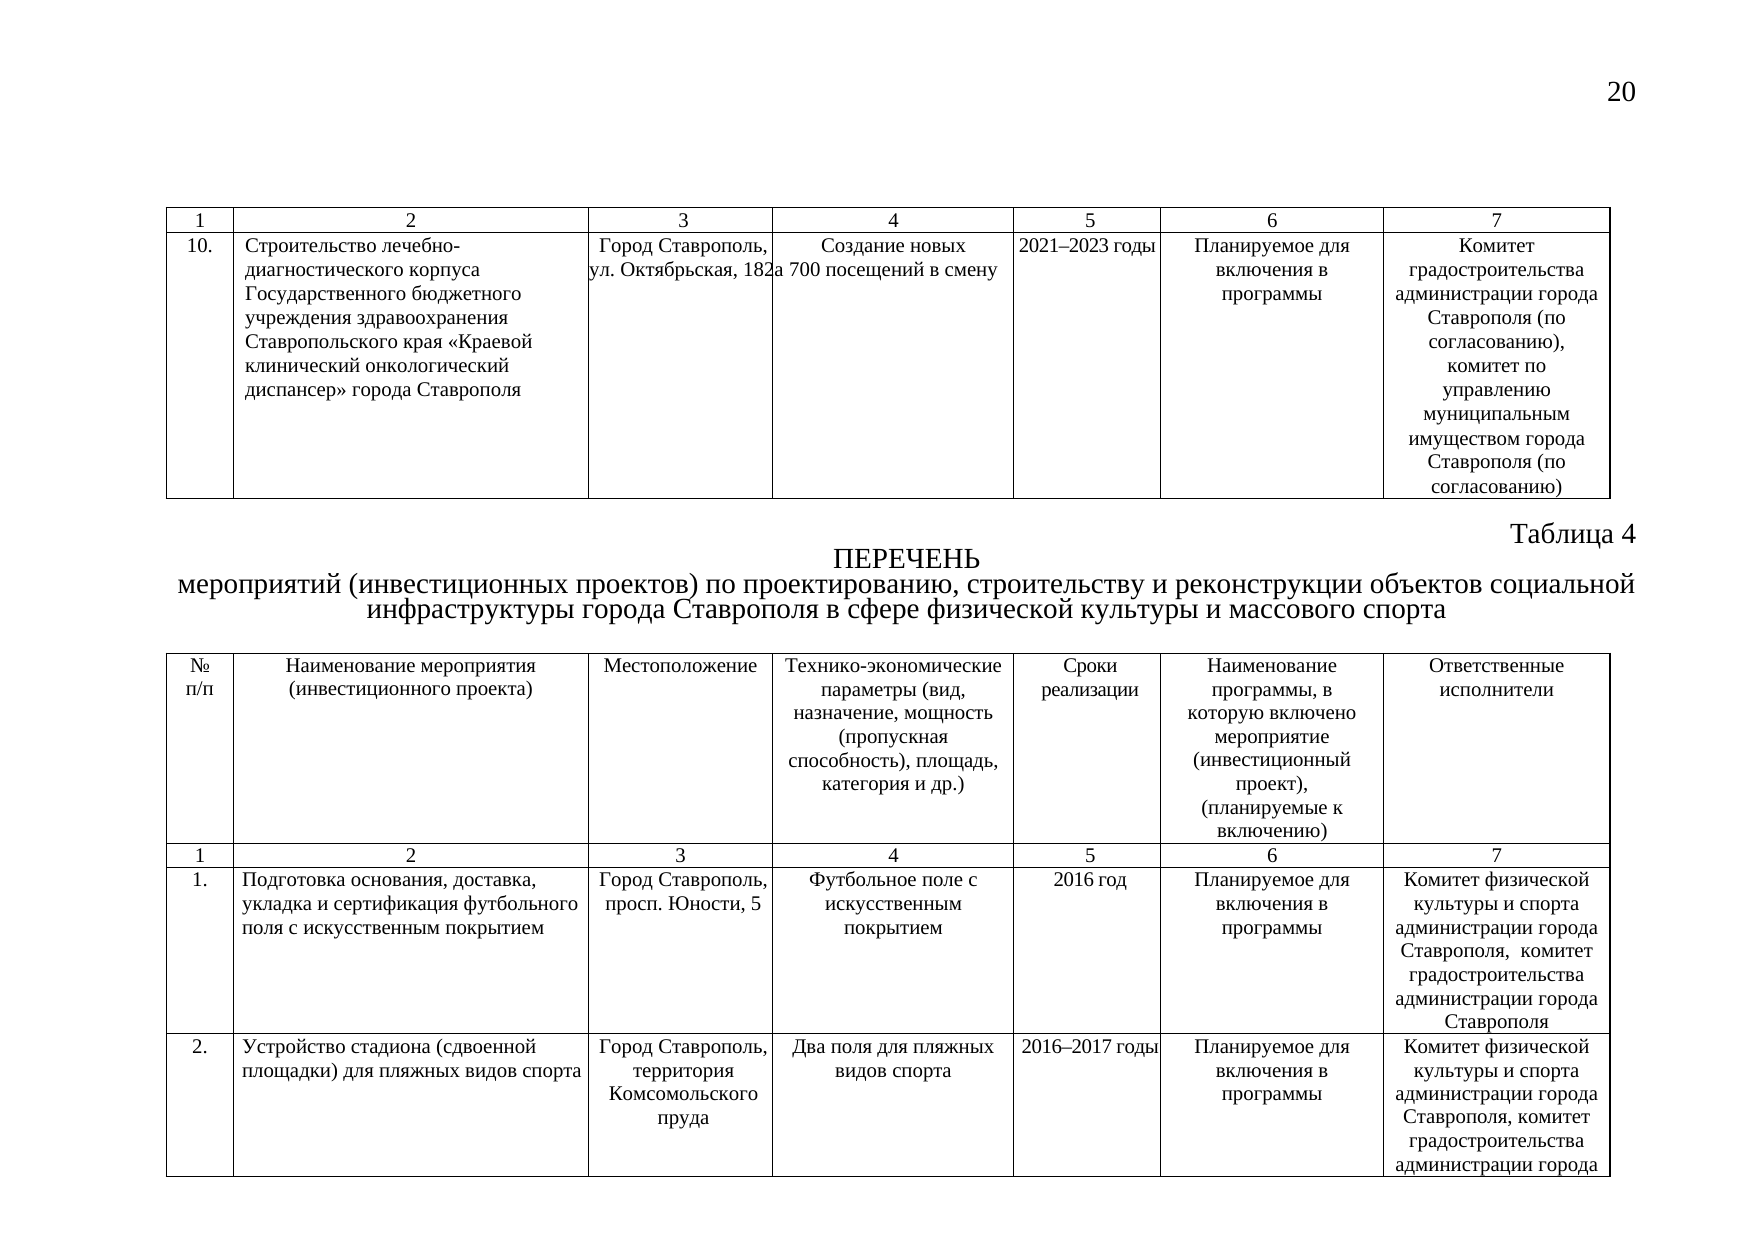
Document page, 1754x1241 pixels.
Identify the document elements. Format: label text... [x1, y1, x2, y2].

table_cell 2. [167, 1034, 233, 1176]
table_header 4 [773, 208, 1013, 232]
table_cell 2016–2017 годы [1014, 1034, 1160, 1176]
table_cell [773, 1034, 1013, 1176]
table_header Сроки реализации [1014, 654, 1160, 842]
table_cell Футбольное поле с искусственным покрытием [773, 868, 1013, 1033]
table_cell Подготовка основания, доставка, укладка и сертификация футбольного поля с искусственным покрытием [234, 868, 588, 1033]
table_cell Планируемое для включения в программы [1161, 233, 1383, 498]
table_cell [589, 1034, 772, 1176]
table_header 2 [234, 208, 588, 232]
table_header Местоположение [589, 654, 772, 842]
table_cell 4 [773, 844, 1013, 867]
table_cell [1161, 1034, 1383, 1176]
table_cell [1384, 1034, 1609, 1176]
table_cell 2016 год [1014, 868, 1160, 1033]
table_cell 1 [167, 844, 233, 867]
table_header № п/п [167, 654, 233, 842]
text ПЕРЕЧЕНЬ [177, 549, 1636, 574]
table_header Наименование мероприятия (инвестиционного проекта) [234, 654, 588, 842]
table_header Ответственные исполнители [1384, 654, 1609, 842]
table_cell Комитет градостроительства администрации города Ставрополя (по согласованию), комитет по управлению муниципальным имуществом города Ставрополя (по согласованию) [1384, 233, 1609, 498]
table_header 5 [1014, 208, 1160, 232]
table_header 6 [1161, 208, 1383, 232]
table_cell 7 [1384, 844, 1609, 867]
table_cell 2 [234, 844, 588, 867]
table_header 3 [589, 208, 772, 232]
table_cell Строительство лечебно-диагностического корпуса Государственного бюджетного учреждения здравоохранения Ставропольского края «Краевой клинический онкологический диспансер» города Ставрополя [234, 233, 588, 498]
table_cell 1. [167, 868, 233, 1033]
table_header 7 [1384, 208, 1609, 232]
table_header Наименование программы, в которую включено мероприятие (инвестиционный проект), (планируемые к включению) [1161, 654, 1383, 842]
text мероприятий (инвестиционных проектов) по проектированию, строительству и реконструкции объектов социальной инфраструктуры города Ставрополя в сфере физической культуры и массового спорта [177, 574, 1636, 624]
table_header 1 [167, 208, 233, 232]
table_cell 2021–2023 годы [1014, 233, 1160, 498]
text Таблица 4 [177, 524, 1636, 549]
table_cell Планируемое для включения в программы [1161, 868, 1383, 1033]
table_cell 6 [1161, 844, 1383, 867]
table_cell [234, 1034, 588, 1176]
table_cell Город Ставрополь, просп. Юности, 5 [589, 868, 772, 1033]
table_cell Комитет физической культуры и спорта администрации города Ставрополя, комитет градостроительства администрации города Ставрополя [1384, 868, 1609, 1033]
table_cell Город Ставрополь, ул. Октябрьская, 182а [589, 233, 772, 498]
table_cell Создание новых 700 посещений в смену [773, 233, 1013, 498]
table_cell 5 [1014, 844, 1160, 867]
table_cell 10. [167, 233, 233, 498]
table_header Технико-экономические параметры (вид, назначение, мощность (пропускная способность), площадь, категория и др.) [773, 654, 1013, 842]
table_cell 3 [589, 844, 772, 867]
